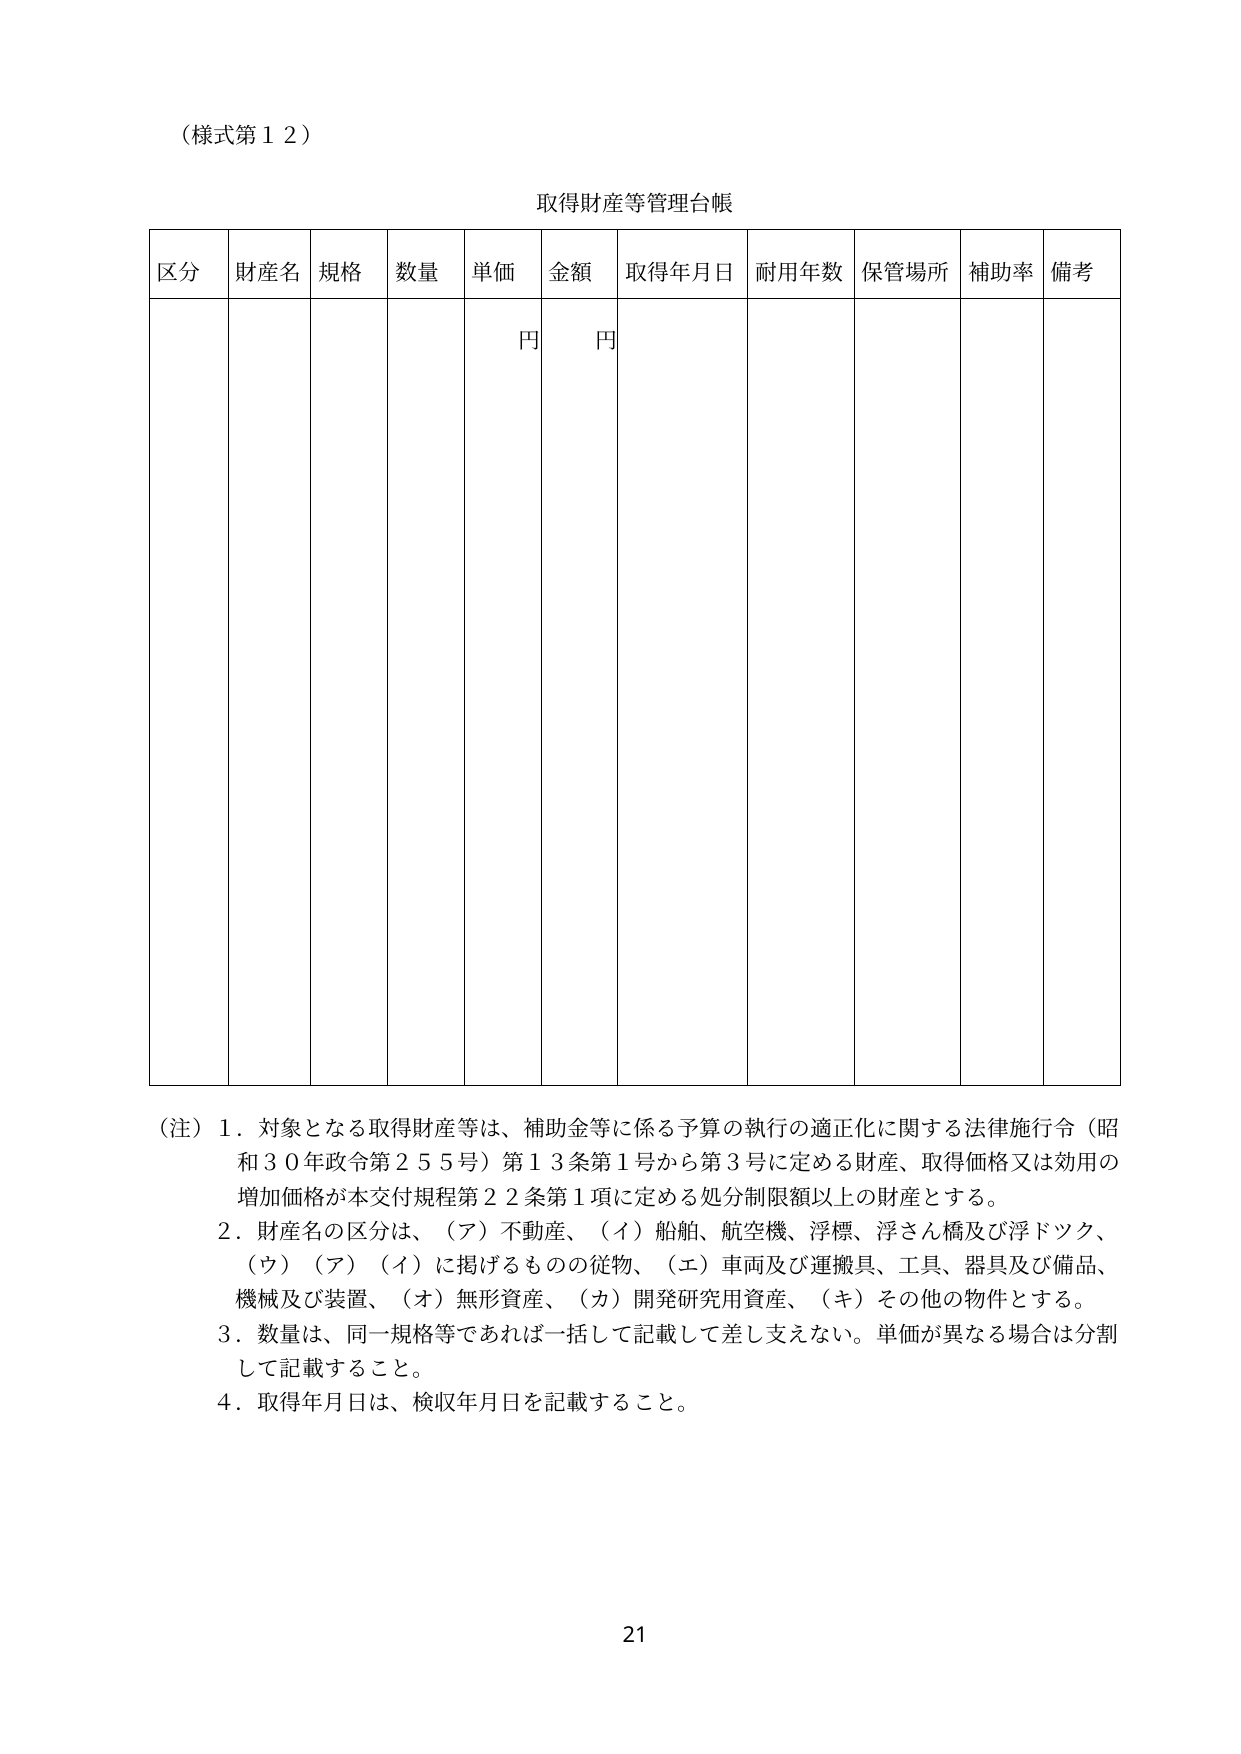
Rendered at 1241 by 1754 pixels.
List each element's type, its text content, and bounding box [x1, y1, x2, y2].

table_cell [150, 299, 228, 1085]
table_header 耐用年数 [748, 230, 854, 297]
table_header 金額 [542, 230, 617, 297]
table_cell 円 [542, 299, 617, 1085]
text 取得財産等管理台帳 [148, 184, 1122, 218]
table_cell [618, 299, 747, 1085]
table_header 取得年月日 [618, 230, 747, 297]
table_cell [748, 299, 854, 1085]
text （様式第１２） [148, 118, 1122, 149]
table_cell 円 [465, 299, 541, 1085]
text ４．取得年月日は、検収年月日を記載すること。 [213, 1383, 1122, 1418]
text ３．数量は、同一規格等であれば一括して記載して差し支えない。単価が異なる場合は分割して記載すること。 [213, 1315, 1122, 1383]
table_cell [388, 299, 464, 1085]
table_header 数量 [388, 230, 464, 297]
table_cell [1044, 299, 1120, 1085]
text ２．財産名の区分は、（ア）不動産、（イ）船舶、航空機、浮標、浮さん橋及び浮ドツク、（ウ）（ア）（イ）に掲げるものの従物、（エ）車両及び運搬具、工具、器具及び備品、機械及び装置、（オ）無形資産、（カ）開発研究用資産、（キ）その他の物件とする。 [213, 1212, 1122, 1315]
table_header 単価 [465, 230, 541, 297]
text （注）１．対象となる取得財産等は、補助金等に係る予算の執行の適正化に関する法律施行令（昭和３０年政令第２５５号）第１３条第１号から第３号に定める財産、取得価格又は効用の増加価格が本交付規程第２２条第１項に定める処分制限額以上の財産とする。 [148, 1109, 1122, 1212]
table_cell [961, 299, 1043, 1085]
table_header 財産名 [229, 230, 310, 297]
table_header 区分 [150, 230, 228, 297]
table_cell [311, 299, 387, 1085]
table_header 規格 [311, 230, 387, 297]
table_header 保管場所 [855, 230, 960, 297]
table_cell [855, 299, 960, 1085]
table_cell [229, 299, 310, 1085]
table_header 補助率 [961, 230, 1043, 297]
table_header 備考 [1044, 230, 1120, 297]
